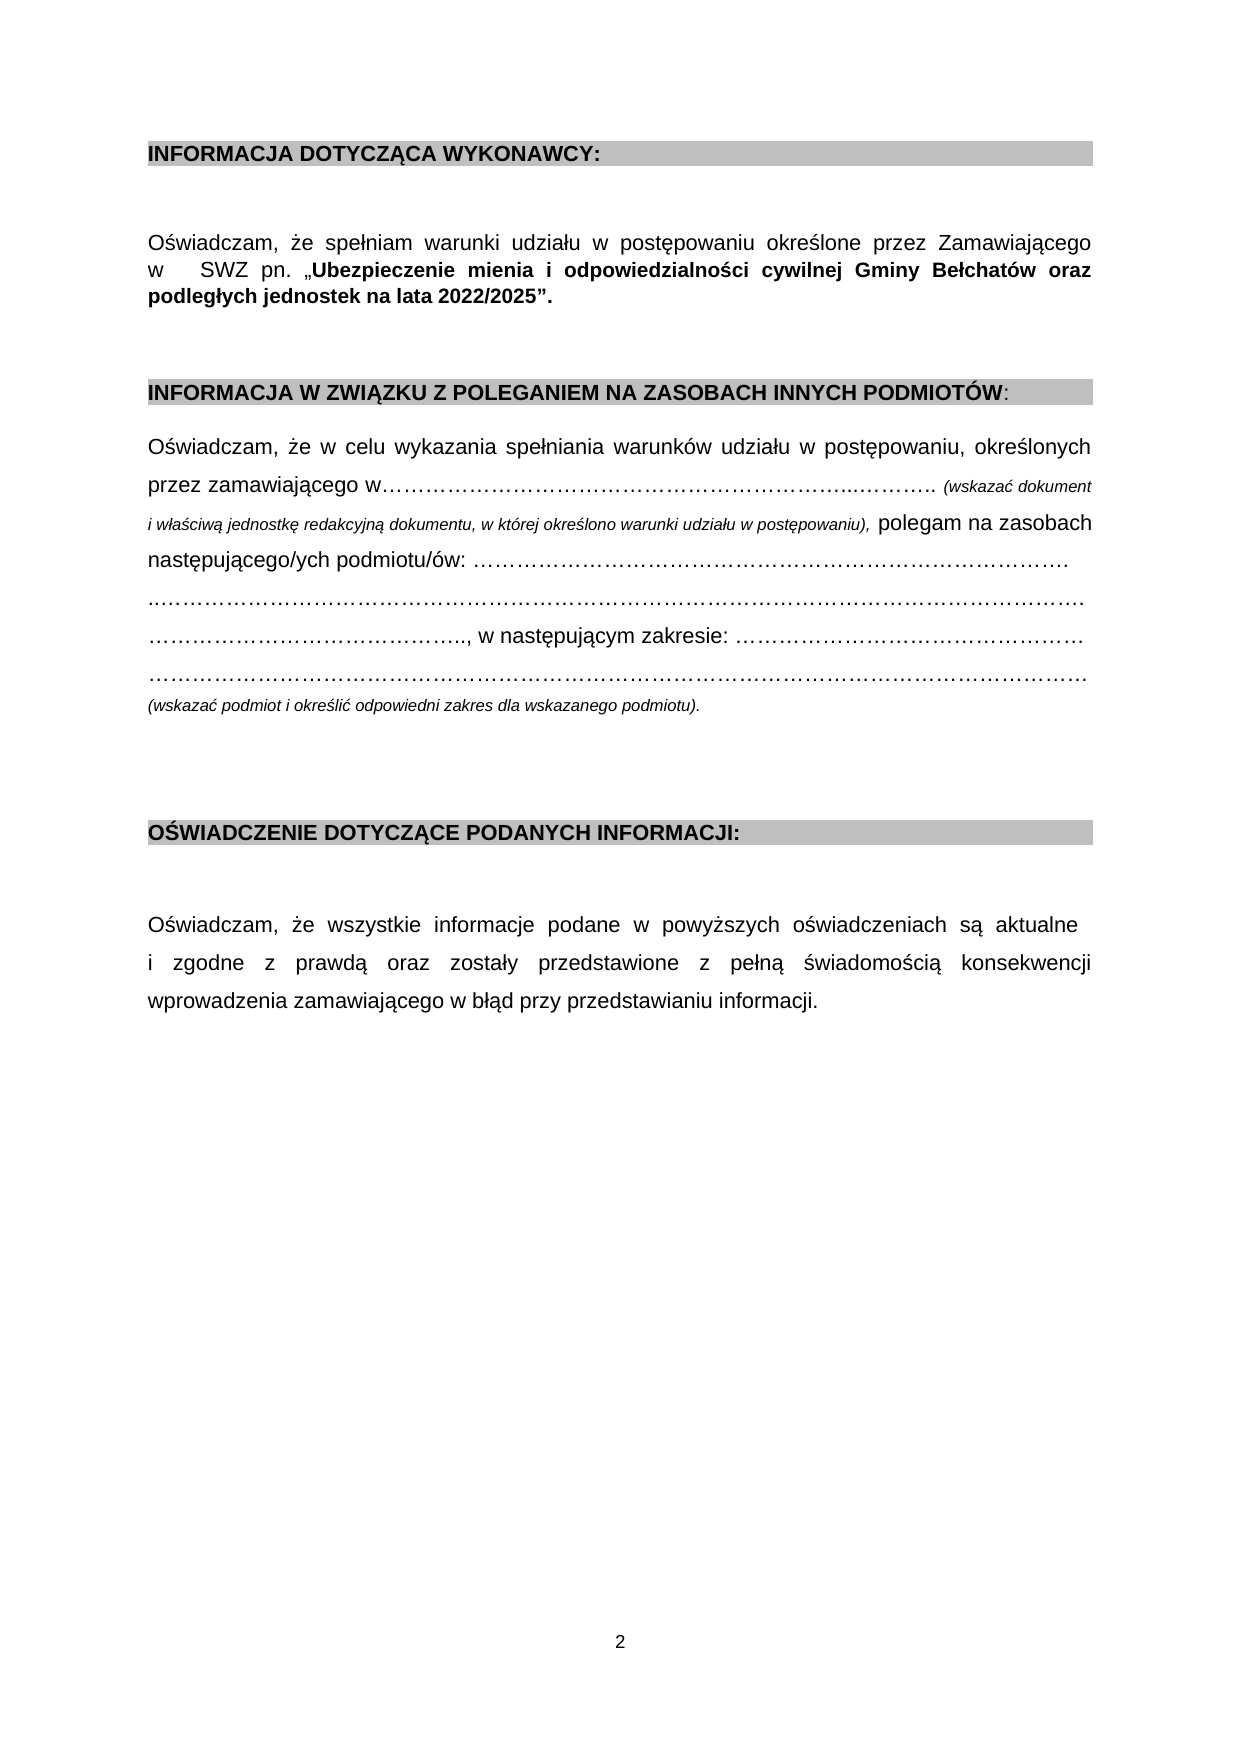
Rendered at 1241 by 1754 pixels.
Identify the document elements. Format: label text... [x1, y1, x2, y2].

text Oświadczam, że w celu wykazania spełniania warunków udziału w postępowaniu, określonych przez zamawiającego w………………………………………………………...……….. (wskazać dokument i właściwą jednostkę redakcyjną dokumentu, w której określono warunki udziału w postępowaniu), polegam na zasobach następującego/ych podmiotu/ów: ………………………………………………………………………. [148, 434, 1093, 573]
text INFORMACJA DOTYCZĄCA WYKONAWCY: [148, 141, 1093, 166]
text ………………………………………………………………………………………………………………… (wskazać podmiot i określić odpowiedni zakres dla wskazanego podmiotu). [148, 661, 1093, 715]
text Oświadczam, że wszystkie informacje podane w powyższych oświadczeniach są aktualne i zgodne z prawdą oraz zostały przedstawione z pełną świadomością konsekwencji wprowadzenia zamawiającego w błąd przy przedstawianiu informacji. [148, 912, 1093, 1013]
text INFORMACJA W ZWIĄZKU Z POLEGANIEM NA ZASOBACH INNYCH PODMIOTÓW: [148, 379, 1093, 405]
text Oświadczam, że spełniam warunki udziału w postępowaniu określone przez Zamawiającego w SWZ pn. „Ubezpieczenie mienia i odpowiedzialności cywilnej Gminy Bełchatów oraz podległych jednostek na lata 2022/2025”. [148, 229, 1093, 308]
text ..……………………………………………………………………………………………………………….…………………………………….., w następującym zakresie: ………………………………………… [148, 585, 1093, 648]
text OŚWIADCZENIE DOTYCZĄCE PODANYCH INFORMACJI: [148, 820, 1093, 845]
